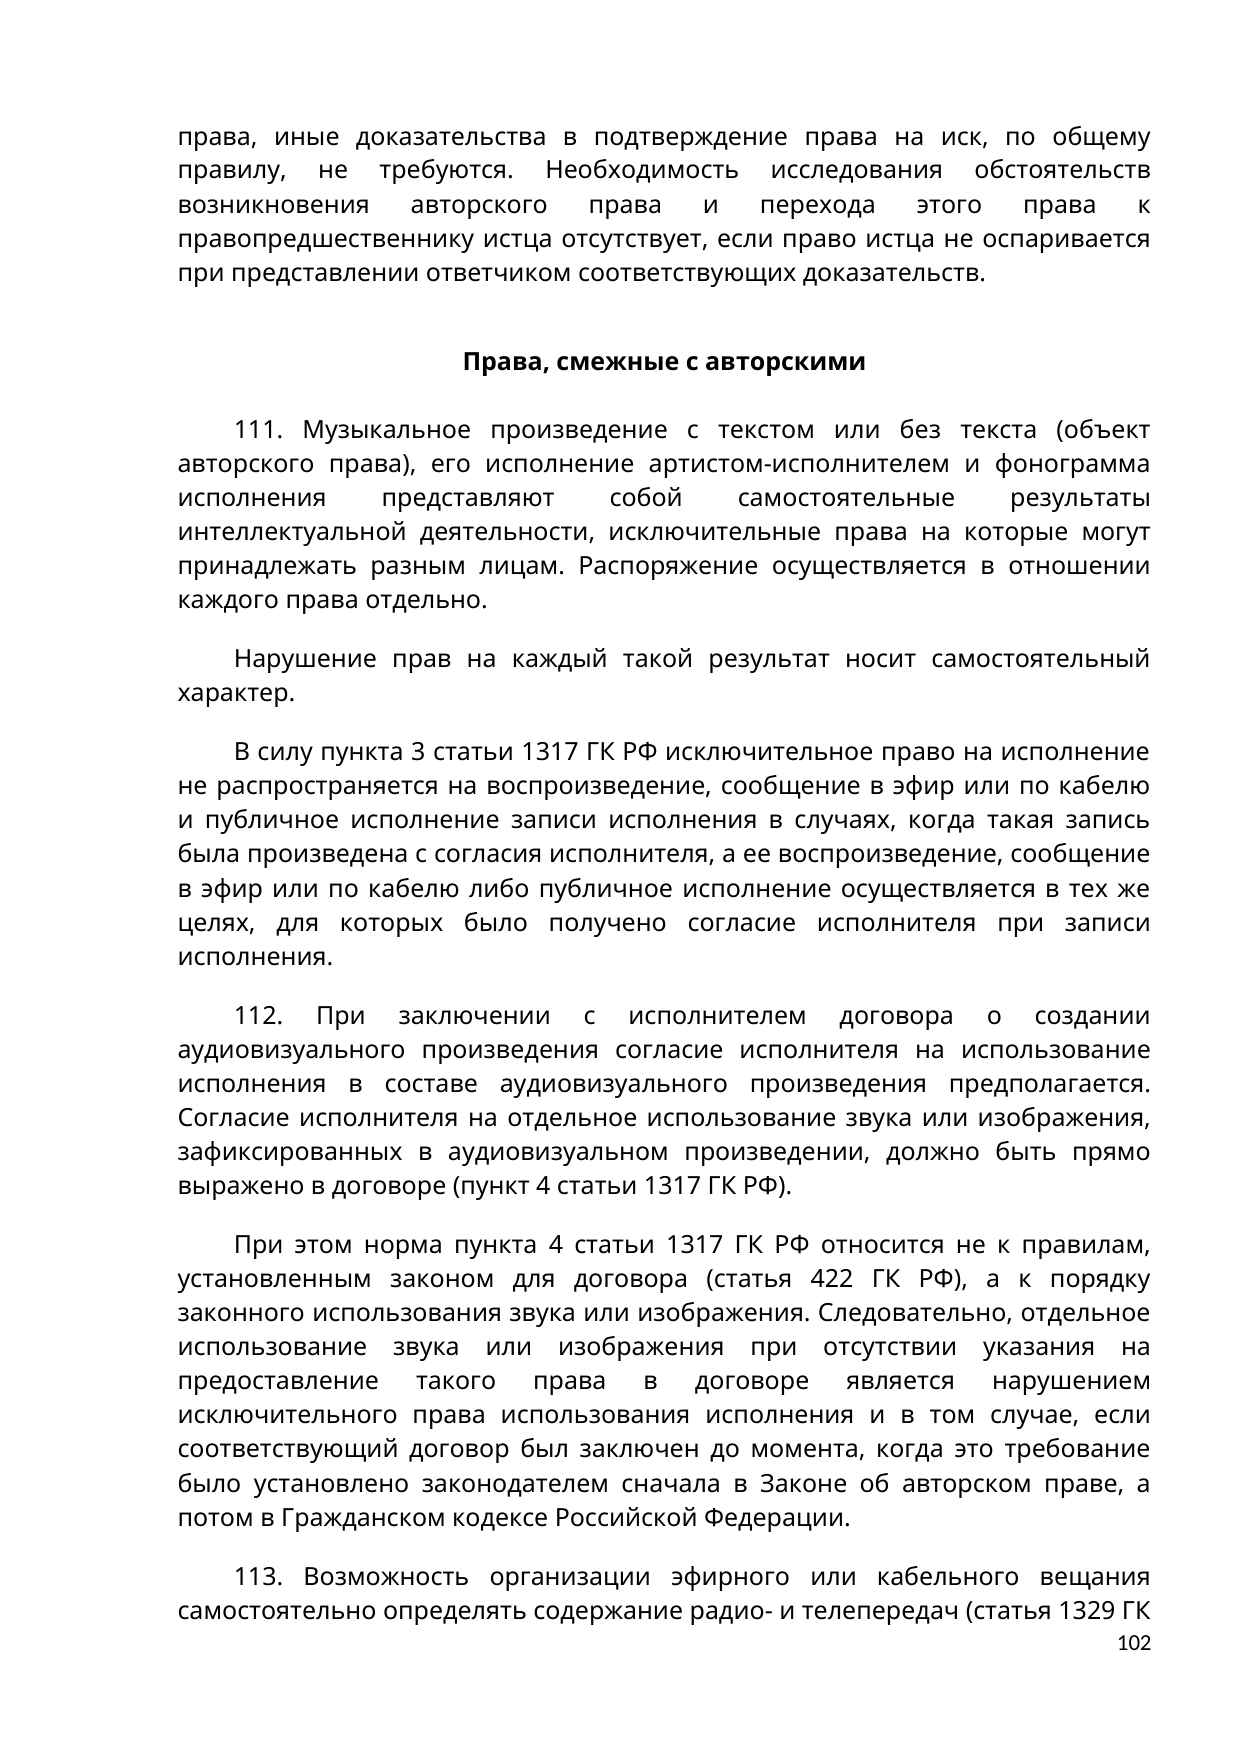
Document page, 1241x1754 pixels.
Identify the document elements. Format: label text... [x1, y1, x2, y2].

text 111. Музыкальное произведение с текстом или без текста (объект авторского права), его исполнение артистом-исполнителем и фонограмма исполнения представляют собой самостоятельные результаты интеллектуальной деятельности, исключительные права на которые могут принадлежать разным лицам. Распоряжение осуществляется в отношении каждого права отдельно. [177, 411, 1152, 616]
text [177, 1558, 1152, 1626]
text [177, 118, 1152, 288]
text 112. При заключении с исполнителем договора о создании аудиовизуального произведения согласие исполнителя на использование исполнения в составе аудиовизуального произведения предполагается. Согласие исполнителя на отдельное использование звука или изображения, зафиксированных в аудиовизуальном произведении, должно быть прямо выражено в договоре (пункт 4 статьи 1317 ГК РФ). [177, 997, 1152, 1202]
text При этом норма пункта 4 статьи 1317 ГК РФ относится не к правилам, установленным законом для договора (статья 422 ГК РФ), а к порядку законного использования звука или изображения. Следовательно, отдельное использование звука или изображения при отсутствии указания на предоставление такого права в договоре является нарушением исключительного права использования исполнения и в том случае, если соответствующий договор был заключен до момента, когда это требование было установлено законодателем сначала в Законе об авторском праве, а потом в Гражданском кодексе Российской Федерации. [177, 1227, 1152, 1533]
title Права, смежные с авторскими [177, 343, 1152, 377]
text Нарушение прав на каждый такой результат носит самостоятельный характер. [177, 641, 1152, 709]
text В силу пункта 3 статьи 1317 ГК РФ исключительное право на исполнение не распространяется на воспроизведение, сообщение в эфир или по кабелю и публичное исполнение записи исполнения в случаях, когда такая запись была произведена с согласия исполнителя, а ее воспроизведение, сообщение в эфир или по кабелю либо публичное исполнение осуществляется в тех же целях, для которых было получено согласие исполнителя при записи исполнения. [177, 734, 1152, 972]
